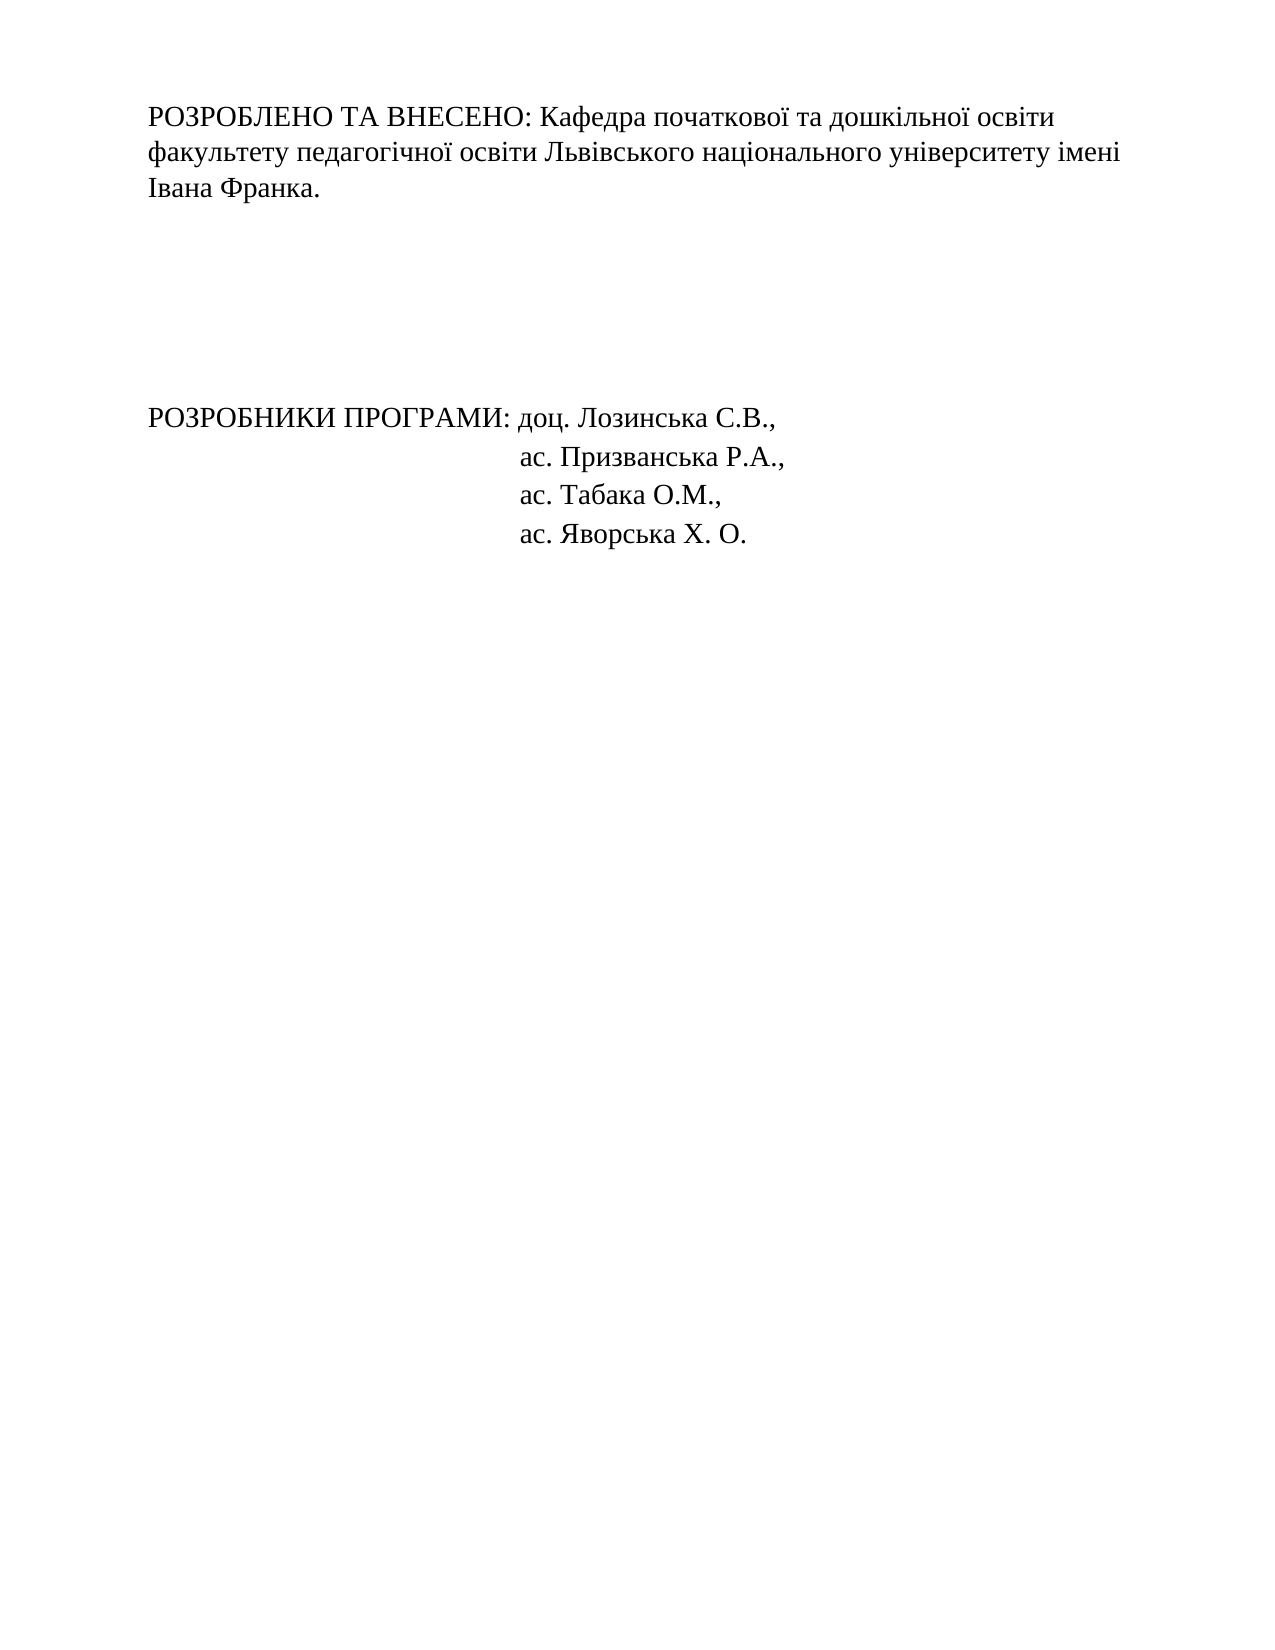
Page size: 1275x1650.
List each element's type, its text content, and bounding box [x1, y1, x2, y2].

text РОЗРОБЛЕНО ТА ВНЕСЕНО: Кафедра початкової та дошкільної освіти факультету педагогічної освіти Львівського національного університету імені Івана Франка. [148, 99, 1186, 203]
text ас. Яворська Х. О. [148, 516, 1186, 549]
text ас. Табака О.М., [148, 477, 1186, 511]
text ас. Призванська Р.А., [148, 439, 1186, 472]
text РОЗРОБНИКИ ПРОГРАМИ: доц. Лозинська С.В., [148, 400, 1186, 434]
